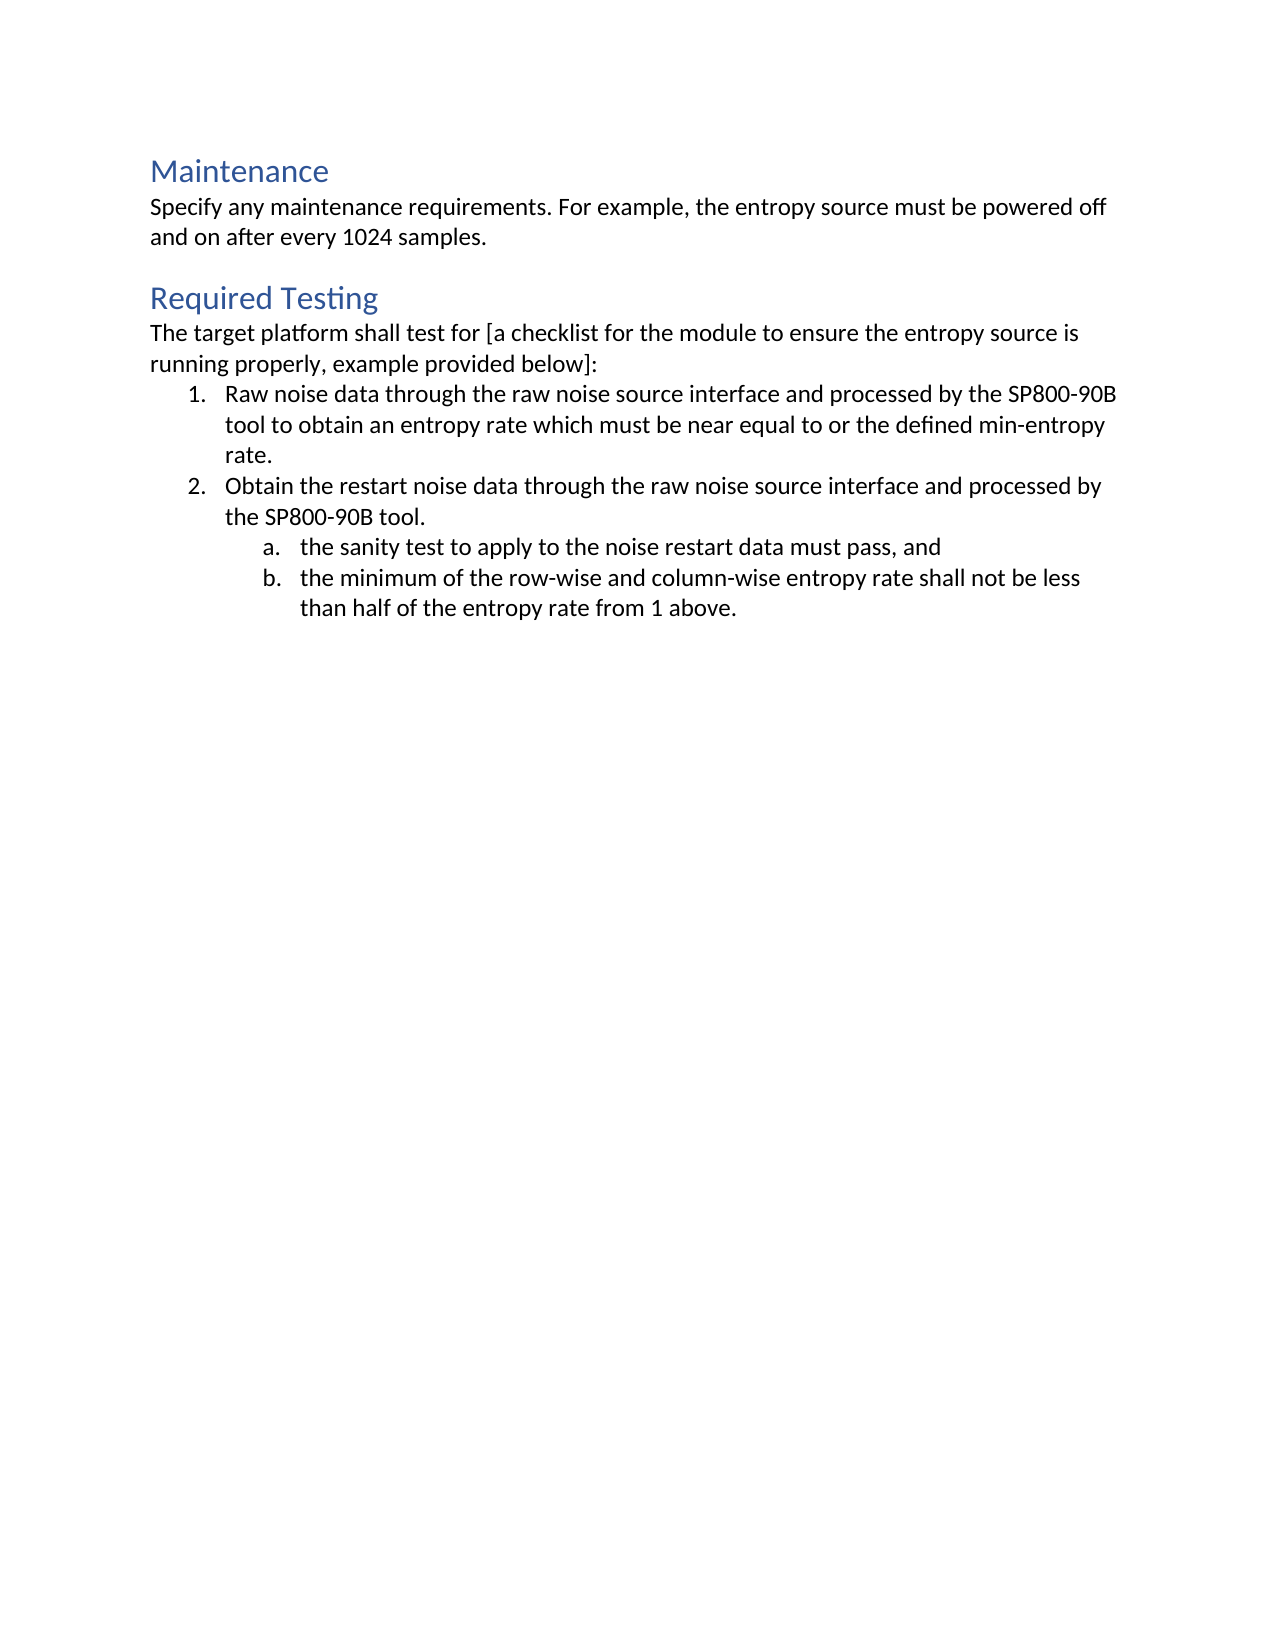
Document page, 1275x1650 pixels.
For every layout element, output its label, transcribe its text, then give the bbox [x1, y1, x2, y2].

list the sanity test to apply to the noise restart data must pass, and [262, 531, 1125, 562]
subtitle Required Testing [150, 277, 1125, 317]
list the minimum of the row-wise and column-wise entropy rate shall not be less than half of the entropy rate from 1 above. [262, 562, 1125, 623]
list Obtain the restart noise data through the raw noise source interface and processed by the SP800-90B tool. [187, 470, 1125, 531]
subtitle Maintenance [150, 150, 1125, 191]
list Raw noise data through the raw noise source interface and processed by the SP800-90B tool to obtain an entropy rate which must be near equal to or the defined min-entropy rate. [187, 378, 1125, 470]
text Specify any maintenance requirements. For example, the entropy source must be powered off and on after every 1024 samples. [150, 191, 1125, 252]
text The target platform shall test for [a checklist for the module to ensure the entropy source is running properly, example provided below]: [150, 317, 1125, 378]
